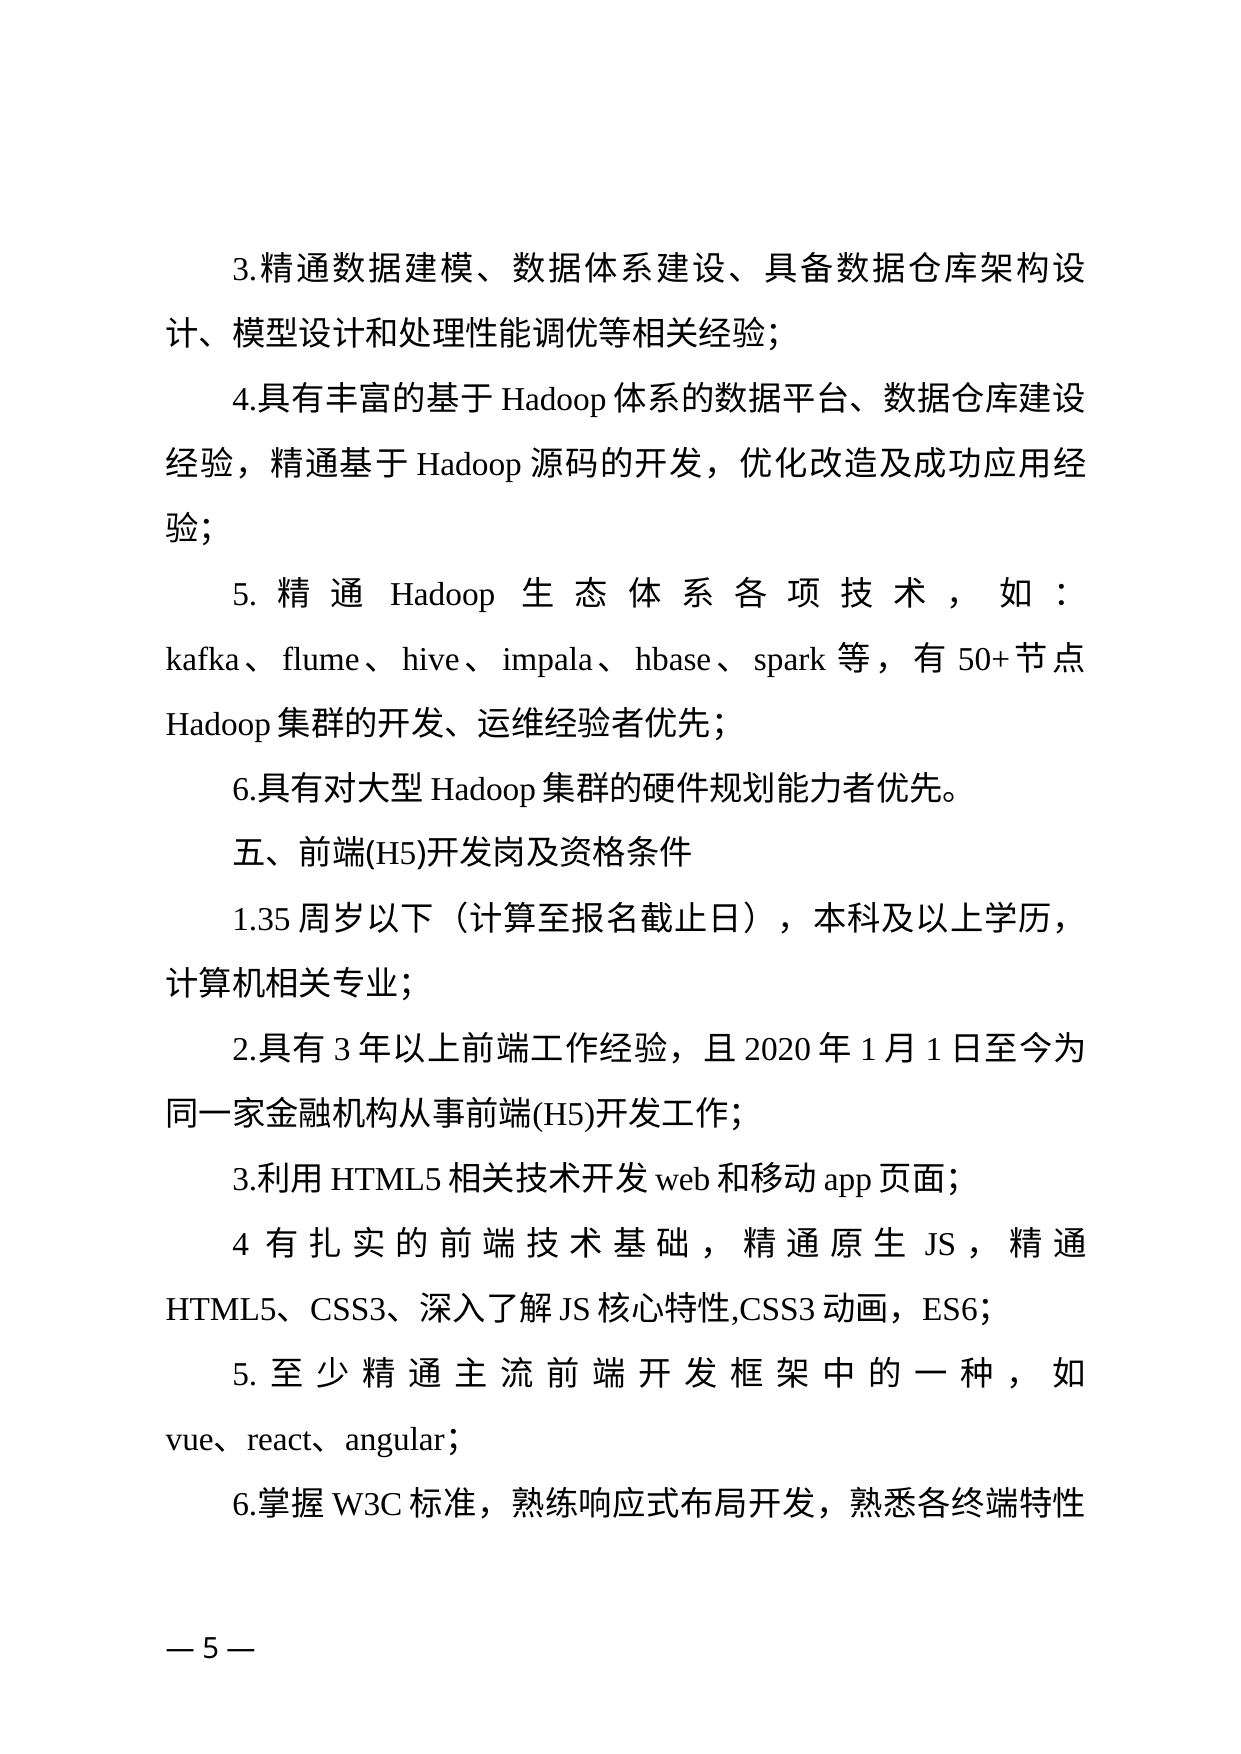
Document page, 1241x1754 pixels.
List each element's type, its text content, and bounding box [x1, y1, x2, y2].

text 5.精通Hadoop生态体系各项技术，如：kafka、flume、hive、impala、hbase、spark等，有50+节点Hadoop集群的开发、运维经验者优先； [165, 558, 1087, 753]
text 4有扎实的前端技术基础，精通原生JS，精通HTML5、CSS3、深入了解JS核心特性,CSS3动画，ES6； [165, 1208, 1087, 1338]
text 1.35周岁以下（计算至报名截止日），本科及以上学历，计算机相关专业； [165, 883, 1087, 1013]
text 6.具有对大型Hadoop集群的硬件规划能力者优先。 [165, 753, 1087, 818]
text 2.具有3年以上前端工作经验，且2020年1月1日至今为同一家金融机构从事前端(H5)开发工作； [165, 1013, 1087, 1143]
text 5.至少精通主流前端开发框架中的一种，如vue、react、angular； [165, 1338, 1087, 1468]
text 3.利用HTML5相关技术开发web和移动app页面； [165, 1143, 1087, 1208]
text 3.精通数据建模、数据体系建设、具备数据仓库架构设计、模型设计和处理性能调优等相关经验； [165, 233, 1087, 363]
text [165, 1468, 1087, 1533]
text 五、前端(H5)开发岗及资格条件 [165, 818, 1087, 883]
text 4.具有丰富的基于Hadoop体系的数据平台、数据仓库建设经验，精通基于Hadoop源码的开发，优化改造及成功应用经验； [165, 363, 1087, 558]
